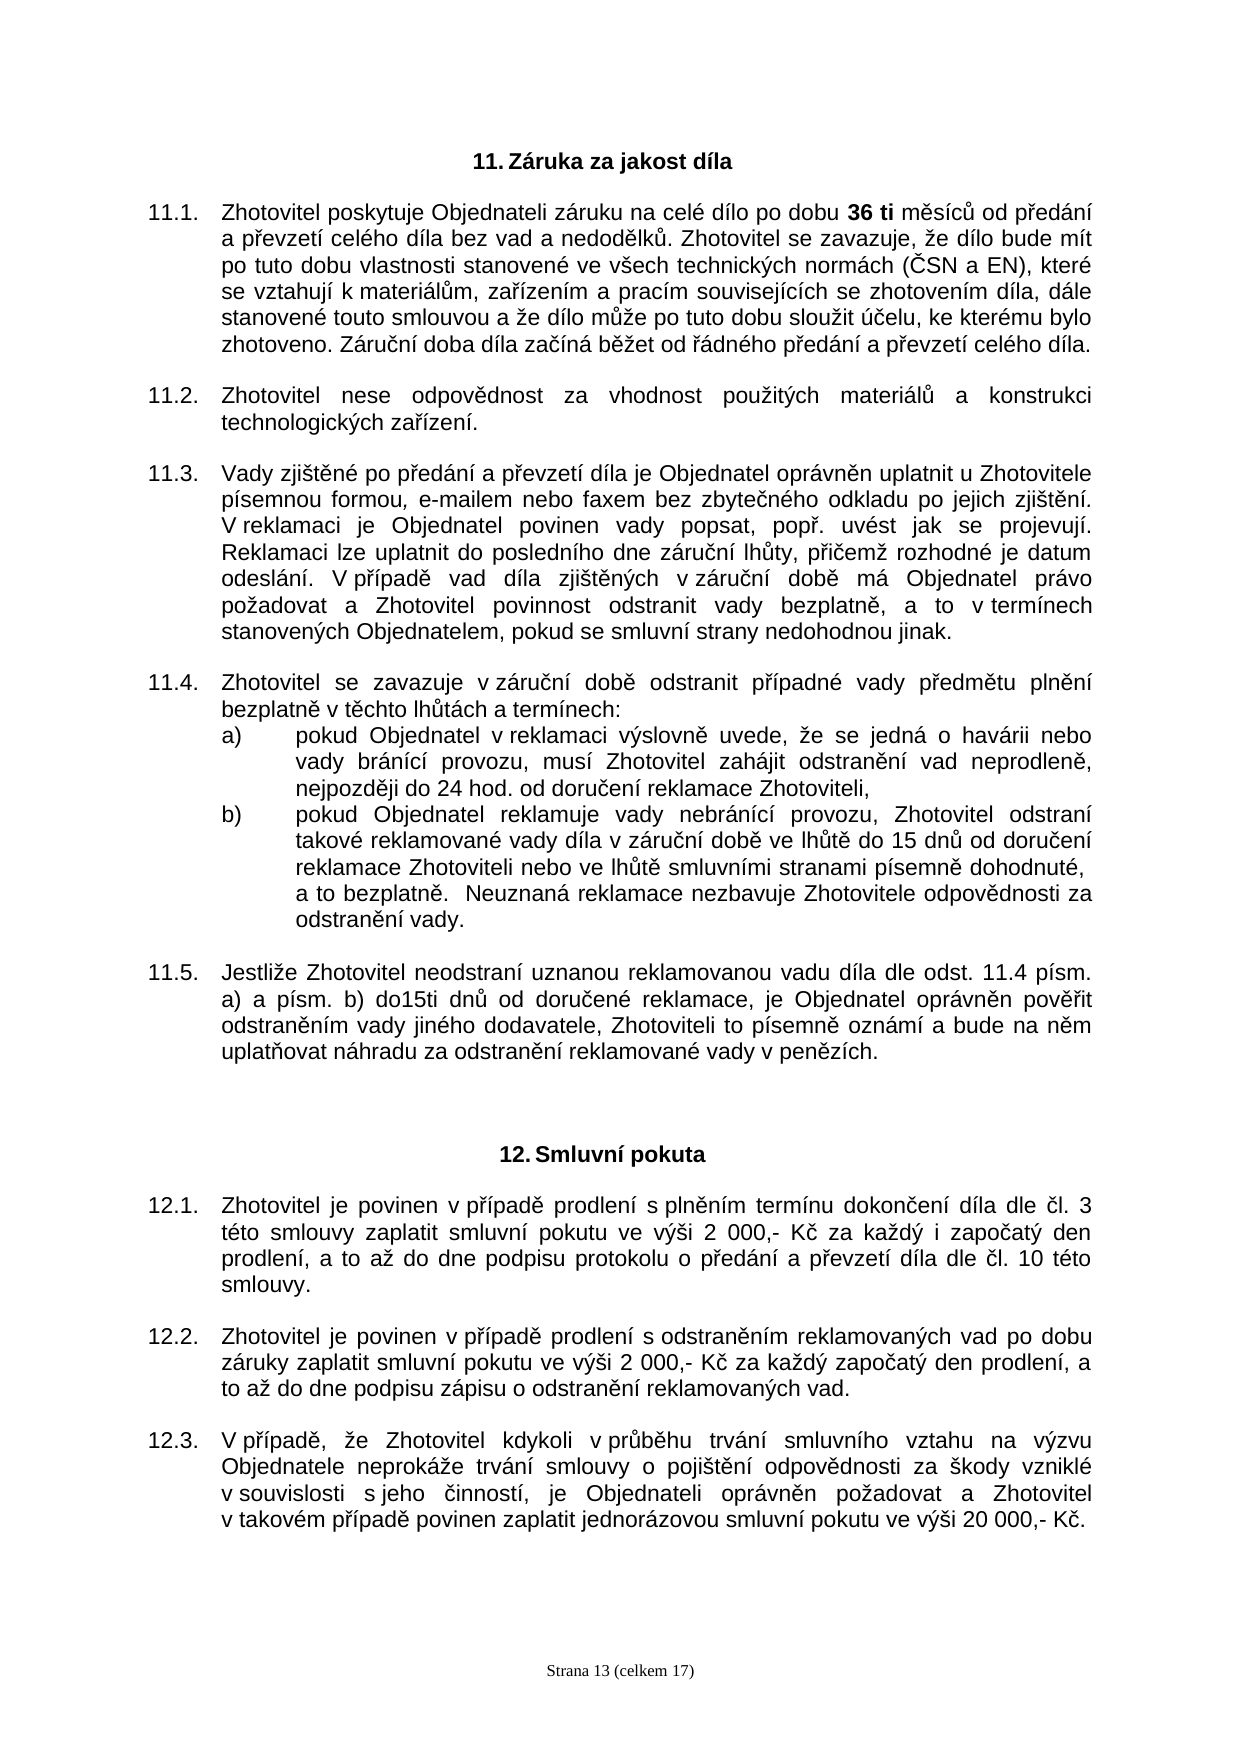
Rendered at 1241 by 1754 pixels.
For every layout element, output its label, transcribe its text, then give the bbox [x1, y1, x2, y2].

list V případě, že Zhotovitel kdykoli v průběhu trvání smluvního vztahu na výzvu Objednatele neprokáže trvání smlouvy o pojištění odpovědnosti za škody vzniklé v souvislosti s jeho činností, je Objednateli oprávněn požadovat a Zhotovitel v takovém případě povinen zaplatit jednorázovou smluvní pokutu ve výši 20 000,- Kč. [148, 1427, 1093, 1532]
text a) pokud Objednatel v reklamaci výslovně uvede, že se jedná o havárii nebo vady bránící provozu, musí Zhotovitel zahájit odstranění vad neprodleně, nejpozději do 24 hod. od doručení reklamace Zhotoviteli, [221, 722, 1093, 801]
list Jestliže Zhotovitel neodstraní uznanou reklamovanou vadu díla dle odst. 11.4 písm. a) a písm. b) do15ti dnů od doručené reklamace, je Objednatel oprávněn pověřit odstraněním vady jiného dodavatele, Zhotoviteli to písemně oznámí a bude na něm uplatňovat náhradu za odstranění reklamované vady v penězích. [148, 959, 1093, 1064]
list Zhotovitel poskytuje Objednateli záruku na celé dílo po dobu 36 ti měsíců od předání a převzetí celého díla bez vad a nedodělků. Zhotovitel se zavazuje, že dílo bude mít po tuto dobu vlastnosti stanovené ve všech technických normách (ČSN a EN), které se vztahují k materiálům, zařízením a pracím souvisejících se zhotovením díla, dále stanovené touto smlouvou a že dílo může po tuto dobu sloužit účelu, ke kterému bylo zhotoveno. Záruční doba díla začíná běžet od řádného předání a převzetí celého díla. [148, 199, 1093, 357]
list Zhotovitel je povinen v případě prodlení s odstraněním reklamovaných vad po dobu záruky zaplatit smluvní pokutu ve výši 2 000,- Kč za každý započatý den prodlení, a to až do dne podpisu zápisu o odstranění reklamovaných vad. [148, 1323, 1093, 1402]
list Zhotovitel se zavazuje v záruční době odstranit případné vady předmětu plnění bezplatně v těchto lhůtách a termínech: [148, 669, 1093, 722]
text b) pokud Objednatel reklamuje vady nebránící provozu, Zhotovitel odstraní takové reklamované vady díla v záruční době ve lhůtě do 15 dnů od doručení reklamace Zhotoviteli nebo ve lhůtě smluvními stranami písemně dohodnuté, a to bezplatně. Neuznaná reklamace nezbavuje Zhotovitele odpovědnosti za odstranění vady. [221, 801, 1093, 933]
list Zhotovitel nese odpovědnost za vhodnost použitých materiálů a konstrukci technologických zařízení. [148, 382, 1093, 435]
list Smluvní pokuta [112, 1141, 1093, 1167]
list Zhotovitel je povinen v případě prodlení s plněním termínu dokončení díla dle čl. 3 této smlouvy zaplatit smluvní pokutu ve výši 2 000,- Kč za každý i započatý den prodlení, a to až do dne podpisu protokolu o předání a převzetí díla dle čl. 10 této smlouvy. [148, 1192, 1093, 1298]
list Záruka za jakost díla [112, 148, 1093, 174]
list Vady zjištěné po předání a převzetí díla je Objednatel oprávněn uplatnit u Zhotovitele písemnou formou, e-mailem nebo faxem bez zbytečného odkladu po jejich zjištění. V reklamaci je Objednatel povinen vady popsat, popř. uvést jak se projevují. Reklamaci lze uplatnit do posledního dne záruční lhůty, přičemž rozhodné je datum odeslání. V případě vad díla zjištěných v záruční době má Objednatel právo požadovat a Zhotovitel povinnost odstranit vady bezplatně, a to v termínech stanovených Objednatelem, pokud se smluvní strany nedohodnou jinak. [148, 460, 1093, 644]
